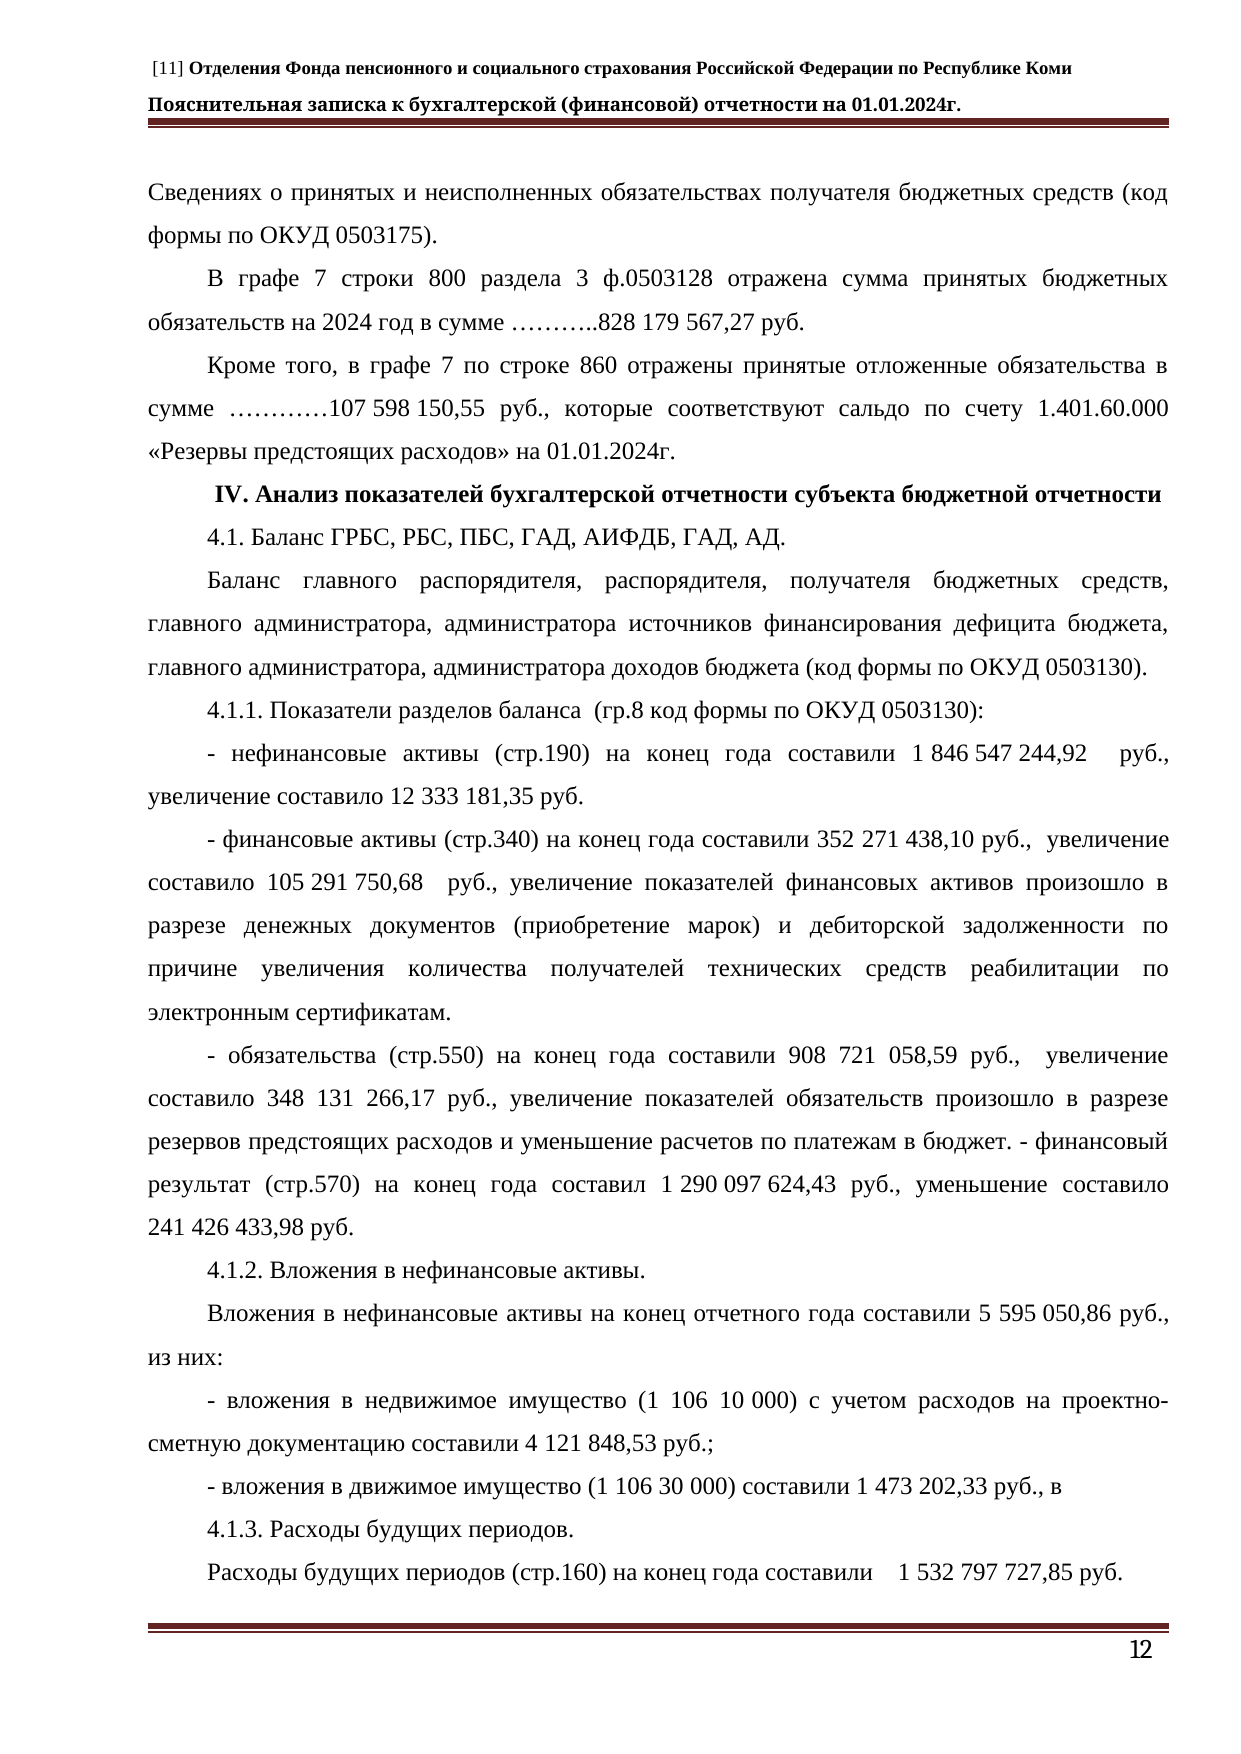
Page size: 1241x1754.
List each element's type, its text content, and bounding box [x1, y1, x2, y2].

text 4.1.3. Расходы будущих периодов. [148, 1514, 1169, 1543]
text - вложения в недвижимое имущество (1 106 10 000) с учетом расходов на проектно-сметную документацию составили 4 121 848,53 руб.; [148, 1385, 1169, 1457]
text Вложения в нефинансовые активы на конец отчетного года составили 5 595 050,86 руб., из них: [148, 1298, 1169, 1370]
text 4.1.1. Показатели разделов баланса (гр.8 код формы по ОКУД 0503130): [148, 695, 1169, 723]
text - нефинансовые активы (стр.190) на конец года составили 1 846 547 244,92 руб., увеличение составило 12 333 181,35 руб. [148, 738, 1169, 810]
text 4.1.2. Вложения в нефинансовые активы. [148, 1255, 1169, 1284]
text - вложения в движимое имущество (1 106 30 000) составили 1 473 202,33 руб., в [148, 1471, 1169, 1500]
text В графе 7 строки 800 раздела 3 ф.0503128 отражена сумма принятых бюджетных обязательств на 2024 год в сумме ………..828 179 567,27 руб. [148, 263, 1169, 335]
text Расходы будущих периодов (стр.160) на конец года составили 1 532 797 727,85 руб. [148, 1557, 1169, 1586]
text - обязательства (стр.550) на конец года составили 908 721 058,59 руб., увеличение составило 348 131 266,17 руб., увеличение показателей обязательств произошло в разрезе резервов предстоящих расходов и уменьшение расчетов по платежам в бюджет. - финансовый результат (стр.570) на конец года составил 1 290 097 624,43 руб., уменьшение составило 241 426 433,98 руб. [148, 1040, 1169, 1241]
text Кроме того, в графе 7 по строке 860 отражены принятые отложенные обязательства в сумме …………107 598 150,55 руб., которые соответствуют сальдо по счету 1.401.60.000 «Резервы предстоящих расходов» на 01.01.2024г. [148, 350, 1169, 465]
text IV. Анализ показателей бухгалтерской отчетности субъекта бюджетной отчетности [148, 479, 1169, 508]
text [148, 177, 1169, 249]
text - финансовые активы (стр.340) на конец года составили 352 271 438,10 руб., увеличение составило 105 291 750,68 руб., увеличение показателей финансовых активов произошло в разрезе денежных документов (приобретение марок) и дебиторской задолженности по причине увеличения количества получателей технических средств реабилитации по электронным сертификатам. [148, 824, 1169, 1025]
text 4.1. Баланс ГРБС, РБС, ПБС, ГАД, АИФДБ, ГАД, АД. [148, 522, 1169, 551]
text Баланс главного распорядителя, распорядителя, получателя бюджетных средств, главного администратора, администратора источников финансирования дефицита бюджета, главного администратора, администратора доходов бюджета (код формы по ОКУД 0503130). [148, 565, 1169, 680]
